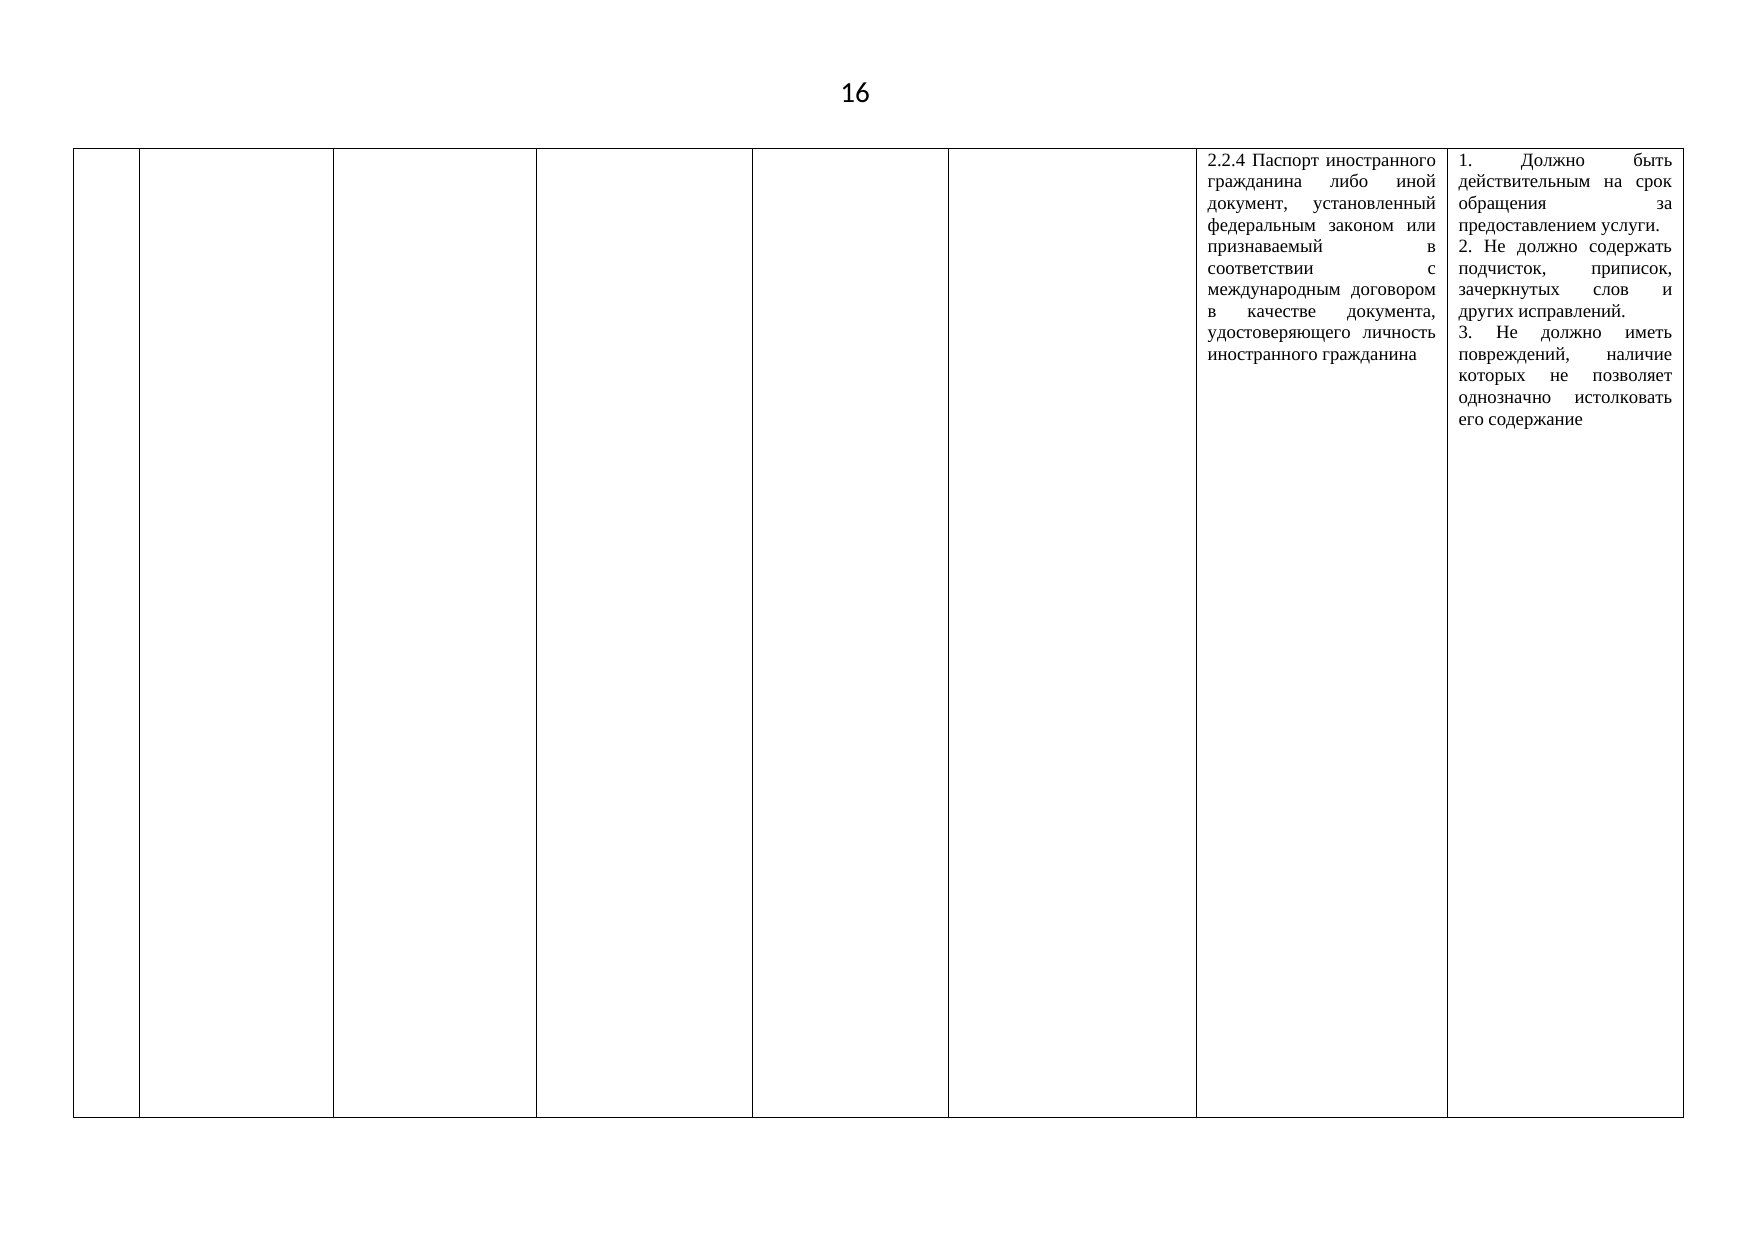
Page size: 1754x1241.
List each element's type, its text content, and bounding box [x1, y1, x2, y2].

table_cell 1. Должно быть действительным на срок обращения за предоставлением услуги. 2. Не должно содержать подчисток, приписок, зачеркнутых слов и других исправлений. 3. Не должно иметь повреждений, наличие которых не позволяет однозначно истолковать его содержание [1448, 149, 1683, 1117]
table_cell 2.2.4 Паспорт иностранного гражданина либо иной документ, установленный федеральным законом или признаваемый в соответствии с международным договором в качестве документа, удостоверяющего личность иностранного гражданина [1197, 149, 1447, 1117]
